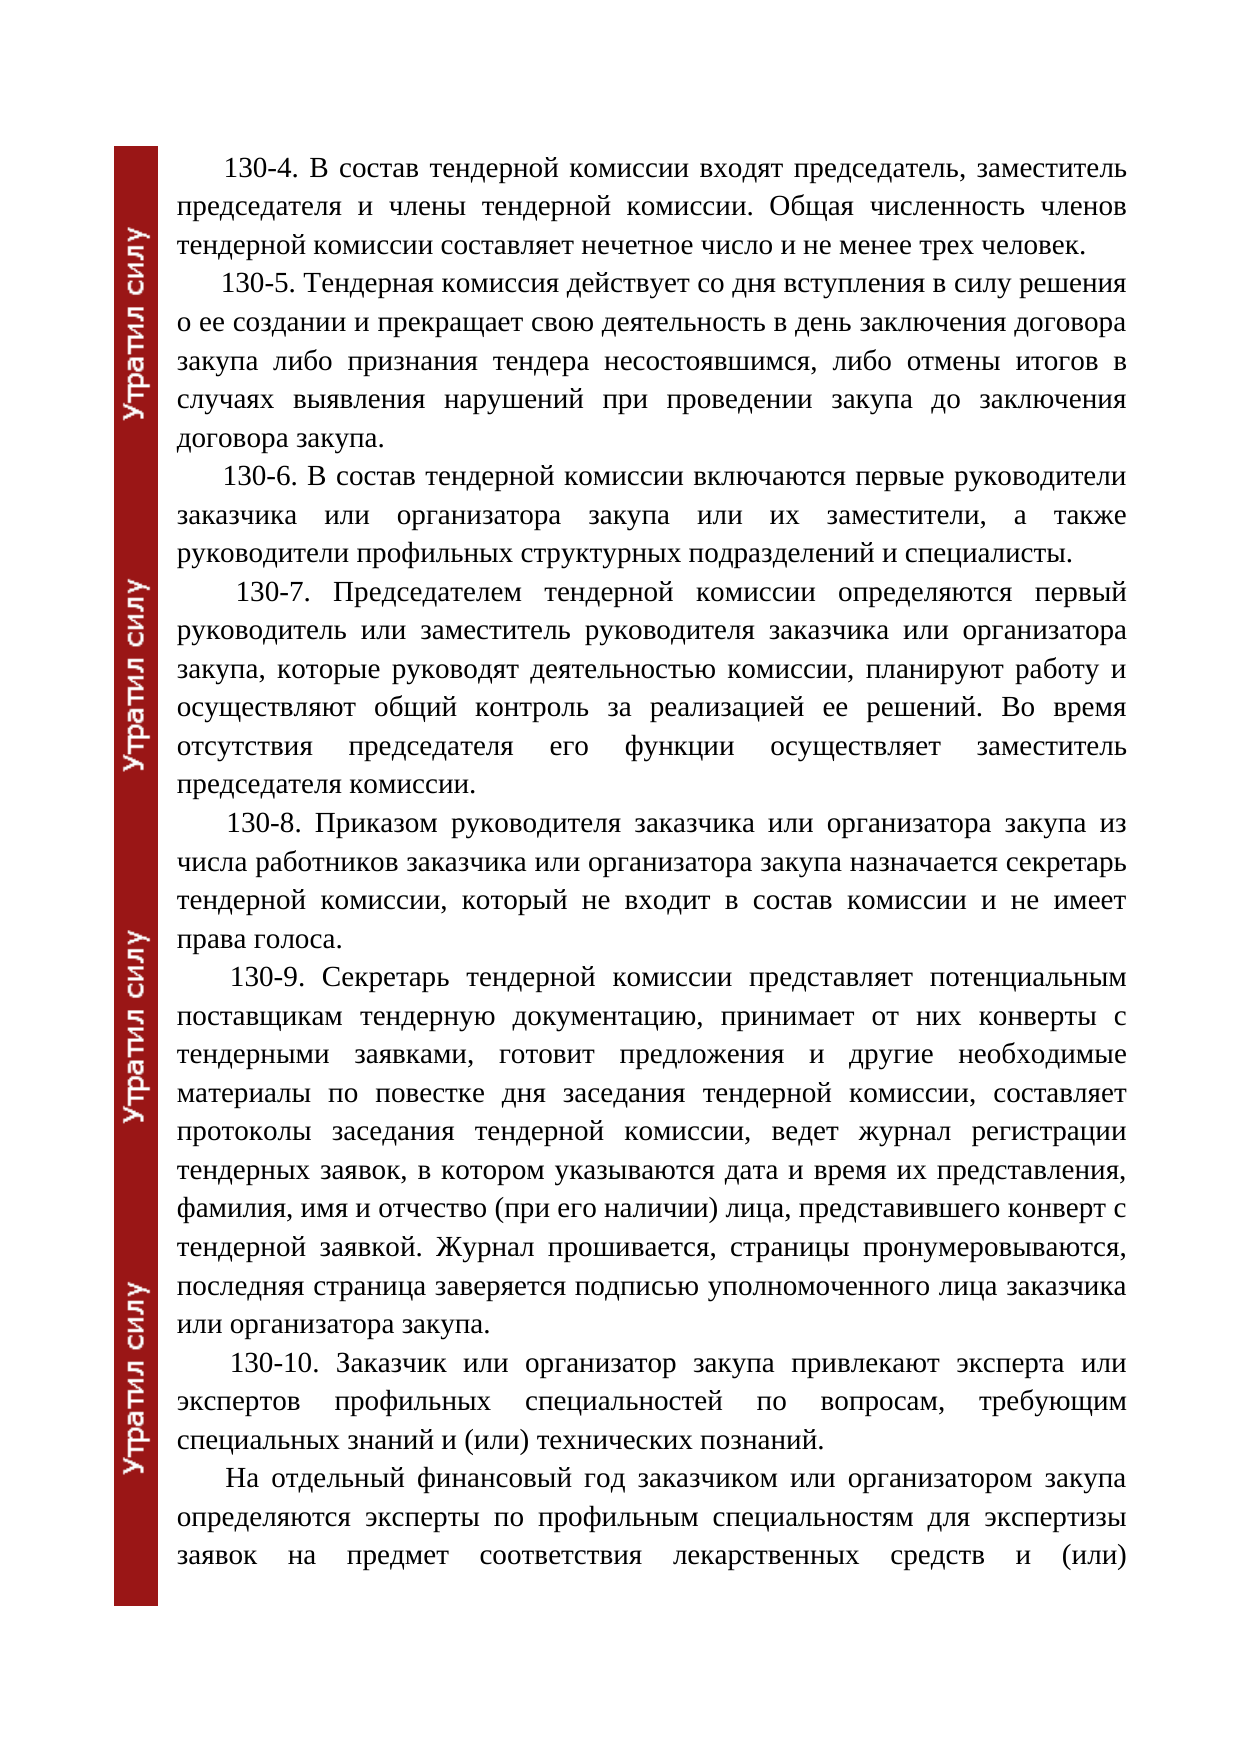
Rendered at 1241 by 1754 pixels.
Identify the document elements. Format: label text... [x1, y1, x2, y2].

picture [114, 146, 158, 150]
text 130-5. Тендерная комиссия действует со дня вступления в силу решения о ее создании и прекращает свою деятельность в день заключения договора закупа либо признания тендера несостоявшимся, либо отмены итогов в случаях выявления нарушений при проведении закупа до заключения договора закупа. [112, 266, 1128, 453]
text 130-4. В состав тендерной комиссии входят председатель, заместитель председателя и члены тендерной комиссии. Общая численность членов тендерной комиссии составляет нечетное число и не менее трех человек. [112, 150, 1128, 261]
picture [114, 800, 158, 805]
picture [114, 261, 158, 266]
text 130-7. Председателем тендерной комиссии определяются первый руководитель или заместитель руководителя заказчика или организатора закупа, которые руководят деятельностью комиссии, планируют работу и осуществляют общий контроль за реализацией ее решений. Во время отсутствия председателя его функции осуществляет заместитель председателя комиссии. [112, 574, 1128, 800]
text 130-8. Приказом руководителя заказчика или организатора закупа из числа работников заказчика или организатора закупа назначается секретарь тендерной комиссии, который не входит в состав комиссии и не имеет права голоса. [112, 805, 1128, 954]
text 130-10. Заказчик или организатор закупа привлекают эксперта или экспертов профильных специальностей по вопросам, требующим специальных знаний и (или) технических познаний. [112, 1345, 1128, 1455]
text 130-6. В состав тендерной комиссии включаются первые руководители заказчика или организатора закупа или их заместители, а также руководители профильных структурных подразделений и специалисты. [112, 458, 1128, 569]
picture [114, 1455, 158, 1460]
picture [114, 1340, 158, 1345]
picture [114, 954, 158, 959]
picture [114, 1571, 158, 1606]
picture [114, 569, 158, 574]
picture [114, 453, 158, 458]
text 130-9. Секретарь тендерной комиссии представляет потенциальным поставщикам тендерную документацию, принимает от них конверты с тендерными заявками, готовит предложения и другие необходимые материалы по повестке дня заседания тендерной комиссии, составляет протоколы заседания тендерной комиссии, ведет журнал регистрации тендерных заявок, в котором указываются дата и время их представления, фамилия, имя и отчество (при его наличии) лица, представившего конверт с тендерной заявкой. Журнал прошивается, страницы пронумеровываются, последняя страница заверяется подписью уполномоченного лица заказчика или организатора закупа. [112, 959, 1128, 1340]
